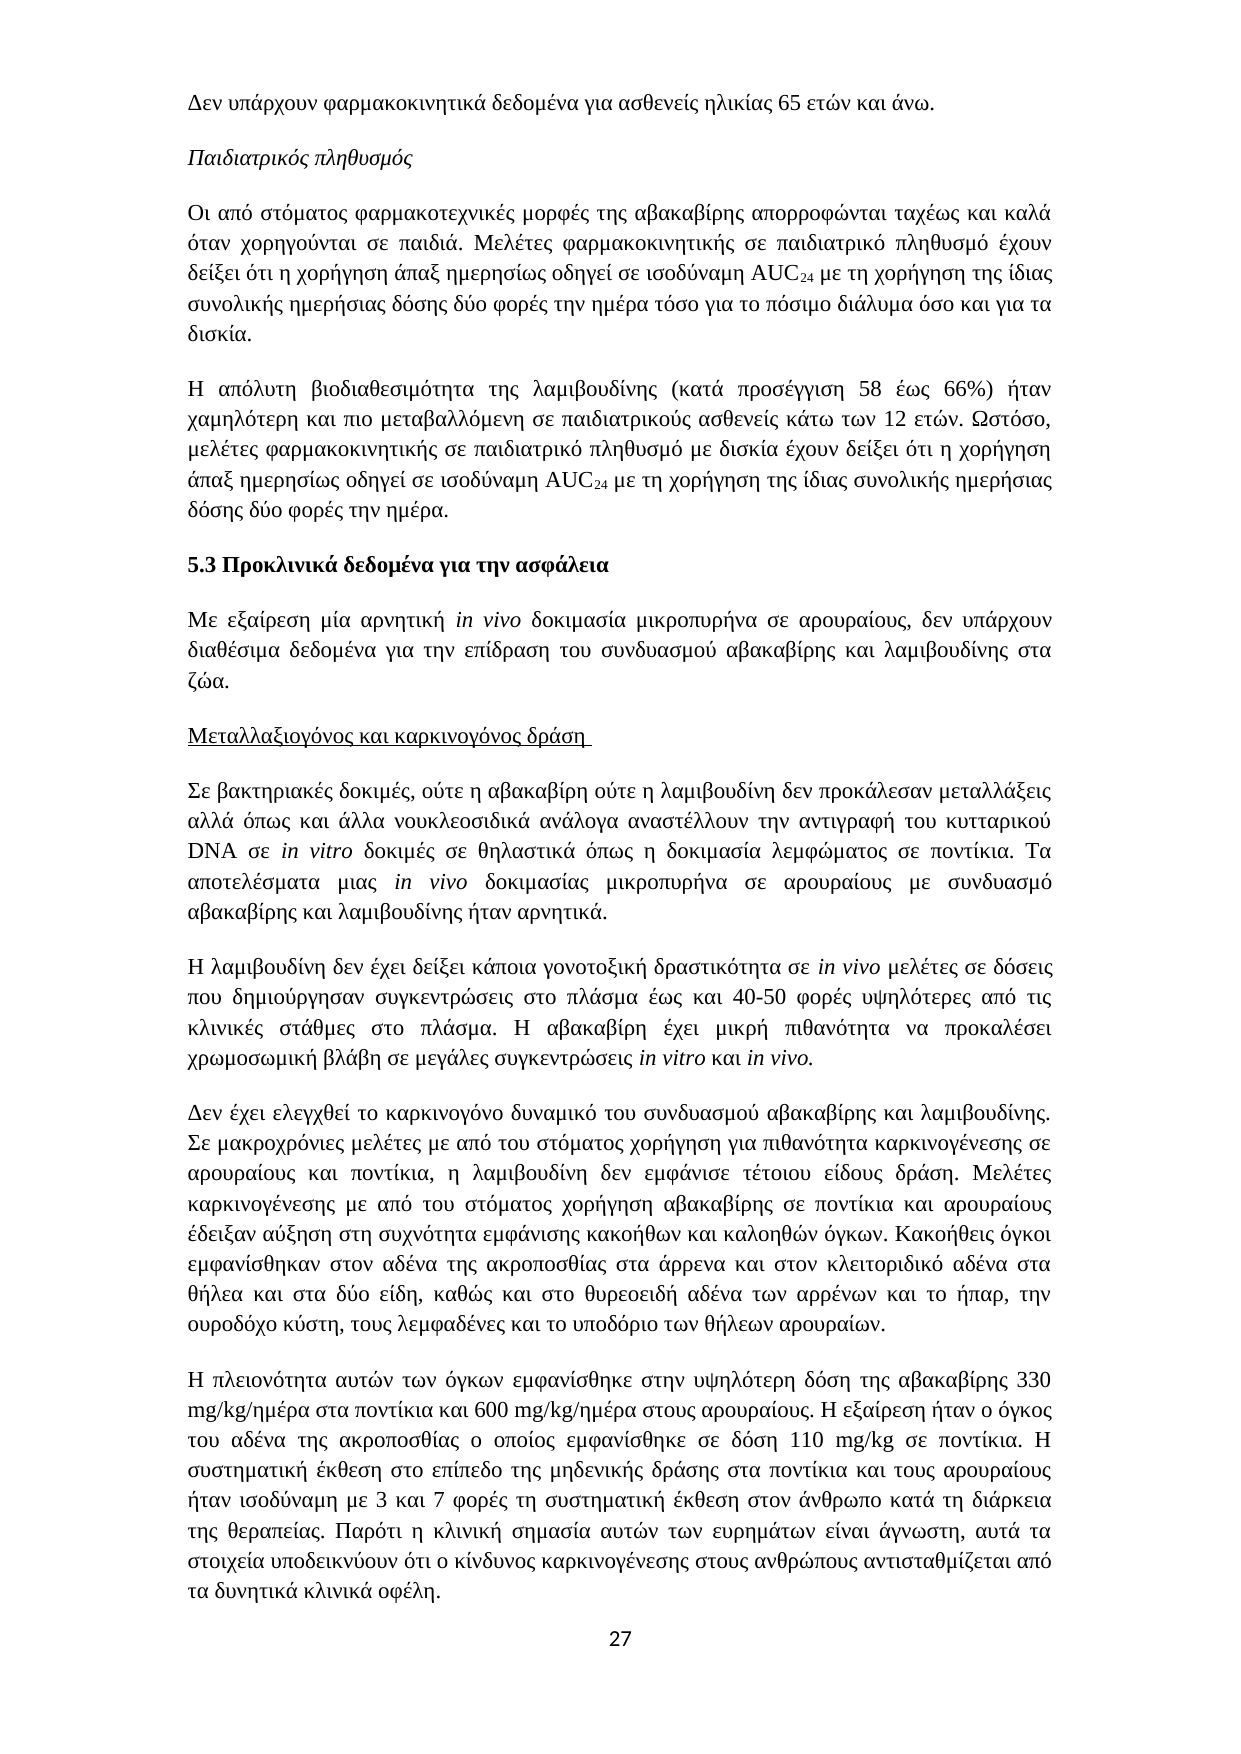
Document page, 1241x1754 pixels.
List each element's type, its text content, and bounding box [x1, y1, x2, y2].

text Mεταλλαξιoγόνος και καρκινογόνος δράση [187, 722, 1053, 748]
text Με εξαίρεση μία αρνητική in vivo δοκιμασία μικροπυρήνα σε αρουραίους, δεν υπάρχουν διαθέσιμα δεδομένα για την επίδραση του συνδυασμού αβακαβίρης και λαμιβουδίνης στα ζώα. [187, 606, 1053, 693]
text Η πλειονότητα αυτών των όγκων εμφανίσθηκε στην υψηλότερη δόση της αβακαβίρης 330 mg/kg/ημέρα στα ποντίκια και 600 mg/kg/ημέρα στους αρουραίους. Η εξαίρεση ήταν ο όγκος του αδένα της ακροποσθίας ο οποίος εμφανίσθηκε σε δόση 110 mg/kg σε ποντίκια. Η συστηματική έκθεση στο επίπεδο της μηδενικής δράσης στα ποντίκια και τους αρουραίους ήταν ισοδύναμη με 3 και 7 φορές τη συστηματική έκθεση στον άνθρωπο κατά τη διάρκεια της θεραπείας. Παρότι η κλινική σημασία αυτών των ευρημάτων είναι άγνωστη, αυτά τα στοιχεία υποδεικνύουν ότι ο κίνδυνος καρκινογένεσης στους ανθρώπους αντισταθμίζεται από τα δυνητικά κλινικά οφέλη. [187, 1366, 1053, 1603]
text Οι από στόματος φαρμακοτεχνικές μορφές της αβακαβίρης απορροφώνται ταχέως και καλά όταν χορηγούνται σε παιδιά. Μελέτες φαρμακοκινητικής σε παιδιατρικό πληθυσμό έχουν δείξει ότι η χορήγηση άπαξ ημερησίως οδηγεί σε ισοδύναμη AUC24 με τη χορήγηση της ίδιας συνολικής ημερήσιας δόσης δύο φορές την ημέρα τόσο για το πόσιμο διάλυμα όσο και για τα δισκία. [187, 199, 1053, 346]
text Σε βακτηριακές δοκιμές, ούτε η αβακαβίρη ούτε η λαμιβουδίνη δεν προκάλεσαν μεταλλάξεις αλλά όπως και άλλα νουκλεοσιδικά ανάλογα αναστέλλουν την αντιγραφή του κυτταρικού DNA σε in vitro δοκιμές σε θηλαστικά όπως η δοκιμασία λεμφώματος σε ποντίκια. Τα αποτελέσματα μιας in vivo δοκιμασίας μικροπυρήνα σε αρουραίους με συνδυασμό αβακαβίρης και λαμιβουδίνης ήταν αρνητικά. [187, 777, 1053, 924]
text Δεν έχει ελεγχθεί το καρκινογόνο δυναμικό του συνδυασμού αβακαβίρης και λαμιβουδίνης. Σε μακροχρόνιες μελέτες με από του στόματος χορήγηση για πιθανότητα καρκινογένεσης σε αρουραίους και ποντίκια, η λαμιβουδίνη δεν εμφάνισε τέτοιου είδους δράση. Μελέτες καρκινογένεσης με από του στόματος χορήγηση αβακαβίρης σε ποντίκια και αρουραίους έδειξαν αύξηση στη συχνότητα εμφάνισης κακοήθων και καλοηθών όγκων. Κακοήθεις όγκοι εμφανίσθηκαν στον αδένα της ακροποσθίας στα άρρενα και στον κλειτοριδικό αδένα στα θήλεα και στα δύο είδη, καθώς και στο θυρεοειδή αδένα των αρρένων και το ήπαρ, την ουροδόχο κύστη, τους λεμφαδένες και το υποδόριο των θήλεων αρουραίων. [187, 1099, 1053, 1337]
text Η λαμιβουδίνη δεν έχει δείξει κάποια γονοτοξική δραστικότητα σε in vivo μελέτες σε δόσεις που δημιούργησαν συγκεντρώσεις στο πλάσμα έως και 40-50 φορές υψηλότερες από τις κλινικές στάθμες στο πλάσμα. Η αβακαβίρη έχει μικρή πιθανότητα να προκαλέσει χρωμοσωμική βλάβη σε μεγάλες συγκεντρώσεις in vitro και in vivo. [187, 953, 1053, 1070]
text Παιδιατρικός πληθυσμός [187, 144, 1053, 170]
text 5.3 Προκλινικά δεδομένα για την ασφάλεια [187, 551, 1053, 577]
text Δεν υπάρχουν φαρμακοκινητικά δεδομένα για ασθενείς ηλικίας 65 ετών και άνω. [187, 89, 1053, 115]
text Η απόλυτη βιοδιαθεσιμότητα της λαμιβουδίνης (κατά προσέγγιση 58 έως 66%) ήταν χαμηλότερη και πιο μεταβαλλόμενη σε παιδιατρικούς ασθενείς κάτω των 12 ετών. Ωστόσο, μελέτες φαρμακοκινητικής σε παιδιατρικό πληθυσμό με δισκία έχουν δείξει ότι η χορήγηση άπαξ ημερησίως οδηγεί σε ισοδύναμη AUC24 με τη χορήγηση της ίδιας συνολικής ημερήσιας δόσης δύο φορές την ημέρα. [187, 375, 1053, 522]
